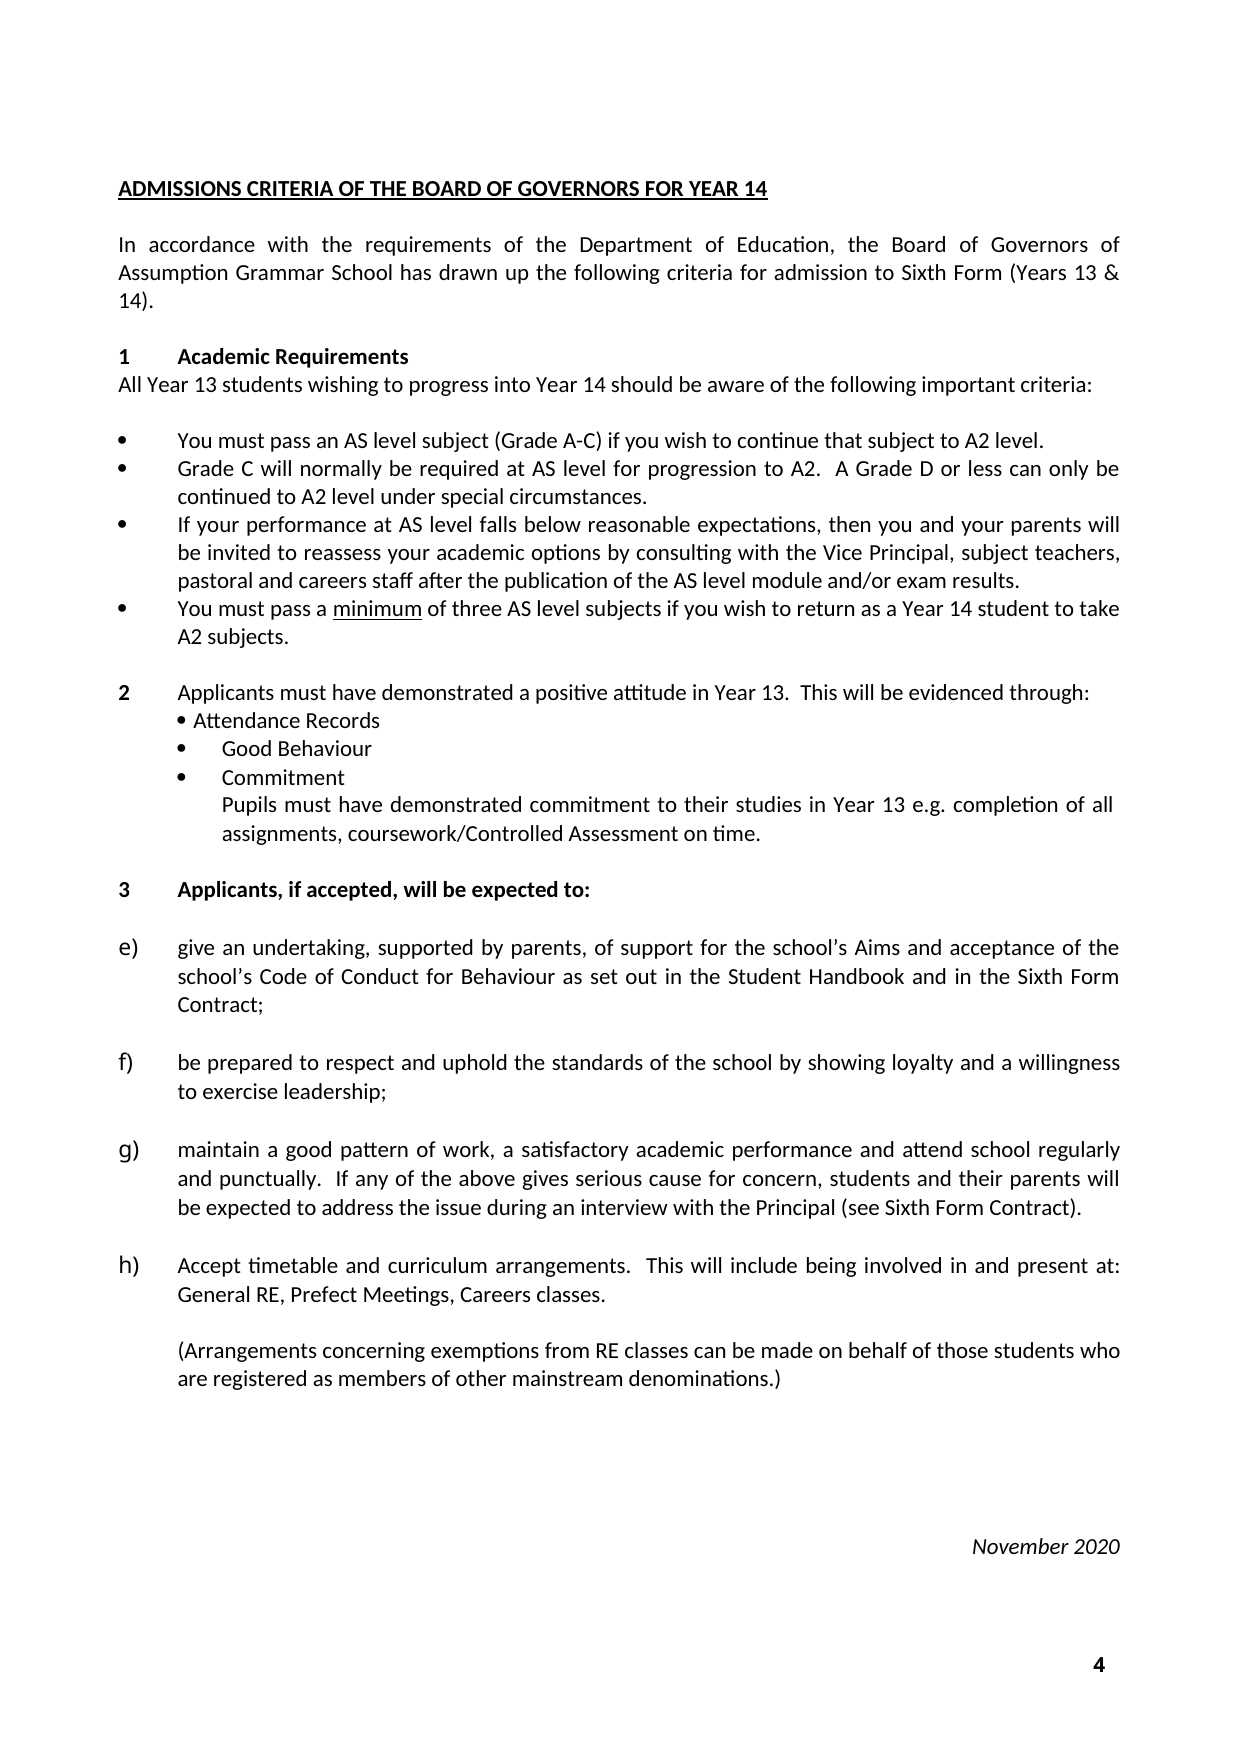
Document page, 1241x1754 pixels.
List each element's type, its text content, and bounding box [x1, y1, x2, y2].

text November 2020 [118, 1532, 1122, 1560]
list You must pass a minimum of three AS level subjects if you wish to return as a Year 14 student to take A2 subjects. [118, 594, 1122, 651]
text 3 Applicants, if accepted, will be expected to: [118, 875, 1122, 903]
list be prepared to respect and uphold the standards of the school by showing loyalty and a willingness to exercise leadership; [118, 1046, 1122, 1105]
list maintain a good pattern of work, a satisfactory academic performance and attend school regularly and punctually. If any of the above gives serious cause for concern, students and their parents will be expected to address the issue during an interview with the Principal (see Sixth Form Contract). [118, 1133, 1122, 1221]
list Attendance Records [177, 707, 1122, 734]
list If your performance at AS level falls below reasonable expectations, then you and your parents will be invited to reassess your academic options by consulting with the Vice Principal, subject teachers, pastoral and careers staff after the publication of the AS level module and/or exam results. [118, 510, 1122, 594]
text ADMISSIONS CRITERIA OF THE BOARD OF GOVERNORS FOR YEAR 14 [118, 174, 1122, 202]
text In accordance with the requirements of the Department of Education, the Board of Governors of Assumption Grammar School has drawn up the following criteria for admission to Sixth Form (Years 13 & 14). [118, 230, 1122, 314]
list give an undertaking, supported by parents, of support for the school’s Aims and acceptance of the school’s Code of Conduct for Behaviour as set out in the Student Handbook and in the Sixth Form Contract; [118, 931, 1122, 1018]
text All Year 13 students wishing to progress into Year 14 should be aware of the following important criteria: [118, 370, 1122, 398]
list You must pass an AS level subject (Grade A-C) if you wish to continue that subject to A2 level. [118, 426, 1122, 454]
text (Arrangements concerning exemptions from RE classes can be made on behalf of those students who are registered as members of other mainstream denominations.) [177, 1336, 1122, 1392]
list Good Behaviour [177, 734, 1122, 763]
text 1 Academic Requirements [118, 342, 1122, 370]
list Grade C will normally be required at AS level for progression to A2. A Grade D or less can only be continued to A2 level under special circumstances. [118, 454, 1122, 510]
list Accept timetable and curriculum arrangements. This will include being involved in and present at: General RE, Prefect Meetings, Careers classes. [118, 1249, 1122, 1308]
list Commitment [177, 763, 1122, 791]
text 2 Applicants must have demonstrated a positive attitude in Year 13. This will be evidenced through: [118, 678, 1122, 707]
text Pupils must have demonstrated commitment to their studies in Year 13 e.g. completion of all assignments, coursework/Controlled Assessment on time. [177, 791, 1122, 847]
